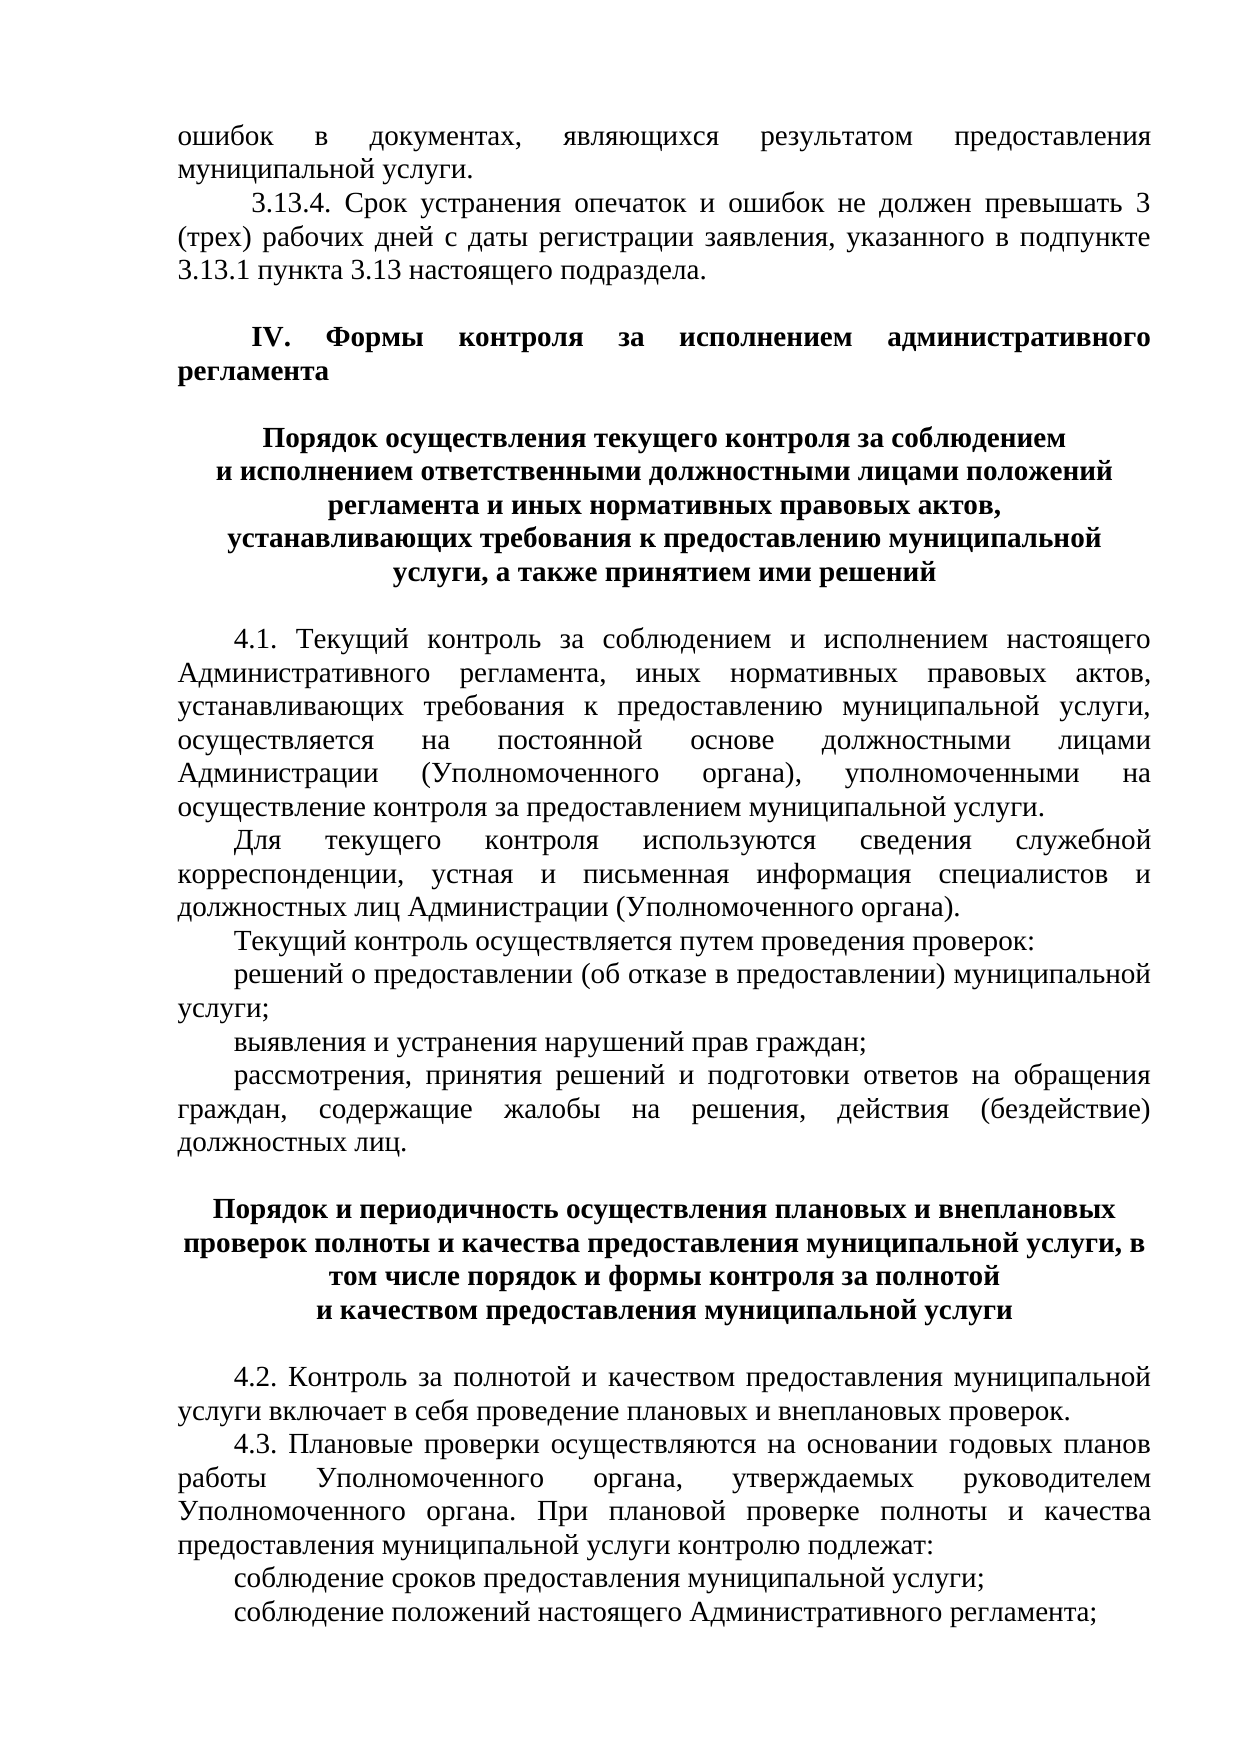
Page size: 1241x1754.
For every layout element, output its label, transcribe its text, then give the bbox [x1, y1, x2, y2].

text 4.1. Текущий контроль за соблюдением и исполнением настоящего Административного регламента, иных нормативных правовых актов, устанавливающих требования к предоставлению муниципальной услуги, осуществляется на постоянной основе должностными лицами Администрации (Уполномоченного органа), уполномоченными на осуществление контроля за предоставлением муниципальной услуги. [177, 621, 1152, 822]
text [177, 118, 1152, 185]
text регламента и иных нормативных правовых актов, [177, 487, 1152, 521]
text решений о предоставлении (об отказе в предоставлении) муниципальной услуги; [177, 957, 1152, 1024]
text Порядок осуществления текущего контроля за соблюдением [177, 420, 1152, 453]
text Текущий контроль осуществляется путем проведения проверок: [177, 923, 1152, 957]
text и исполнением ответственными должностными лицами положений [177, 453, 1152, 487]
text соблюдение сроков предоставления муниципальной услуги; [177, 1560, 1152, 1594]
text рассмотрения, принятия решений и подготовки ответов на обращения граждан, содержащие жалобы на решения, действия (бездействие) должностных лиц. [177, 1057, 1152, 1158]
text устанавливающих требования к предоставлению муниципальной услуги, а также принятием ими решений [177, 521, 1152, 588]
text IV. Формы контроля за исполнением административного регламента [177, 319, 1152, 386]
text Порядок и периодичность осуществления плановых и внеплановых [177, 1191, 1152, 1225]
text Для текущего контроля используются сведения служебной корреспонденции, устная и письменная информация специалистов и должностных лиц Администрации (Уполномоченного органа). [177, 822, 1152, 923]
text 4.2. Контроль за полнотой и качеством предоставления муниципальной услуги включает в себя проведение плановых и внеплановых проверок. [177, 1359, 1152, 1426]
text выявления и устранения нарушений прав граждан; [177, 1024, 1152, 1057]
text 3.13.4. Срок устранения опечаток и ошибок не должен превышать 3 (трех) рабочих дней с даты регистрации заявления, указанного в подпункте 3.13.1 пункта 3.13 настоящего подраздела. [177, 185, 1152, 286]
text соблюдение положений настоящего Административного регламента; [177, 1594, 1152, 1627]
text 4.3. Плановые проверки осуществляются на основании годовых планов работы Уполномоченного органа, утверждаемых руководителем Уполномоченного органа. При плановой проверке полноты и качества предоставления муниципальной услуги контролю подлежат: [177, 1426, 1152, 1560]
text и качеством предоставления муниципальной услуги [177, 1292, 1152, 1326]
text проверок полноты и качества предоставления муниципальной услуги, в том числе порядок и формы контроля за полнотой [177, 1225, 1152, 1292]
